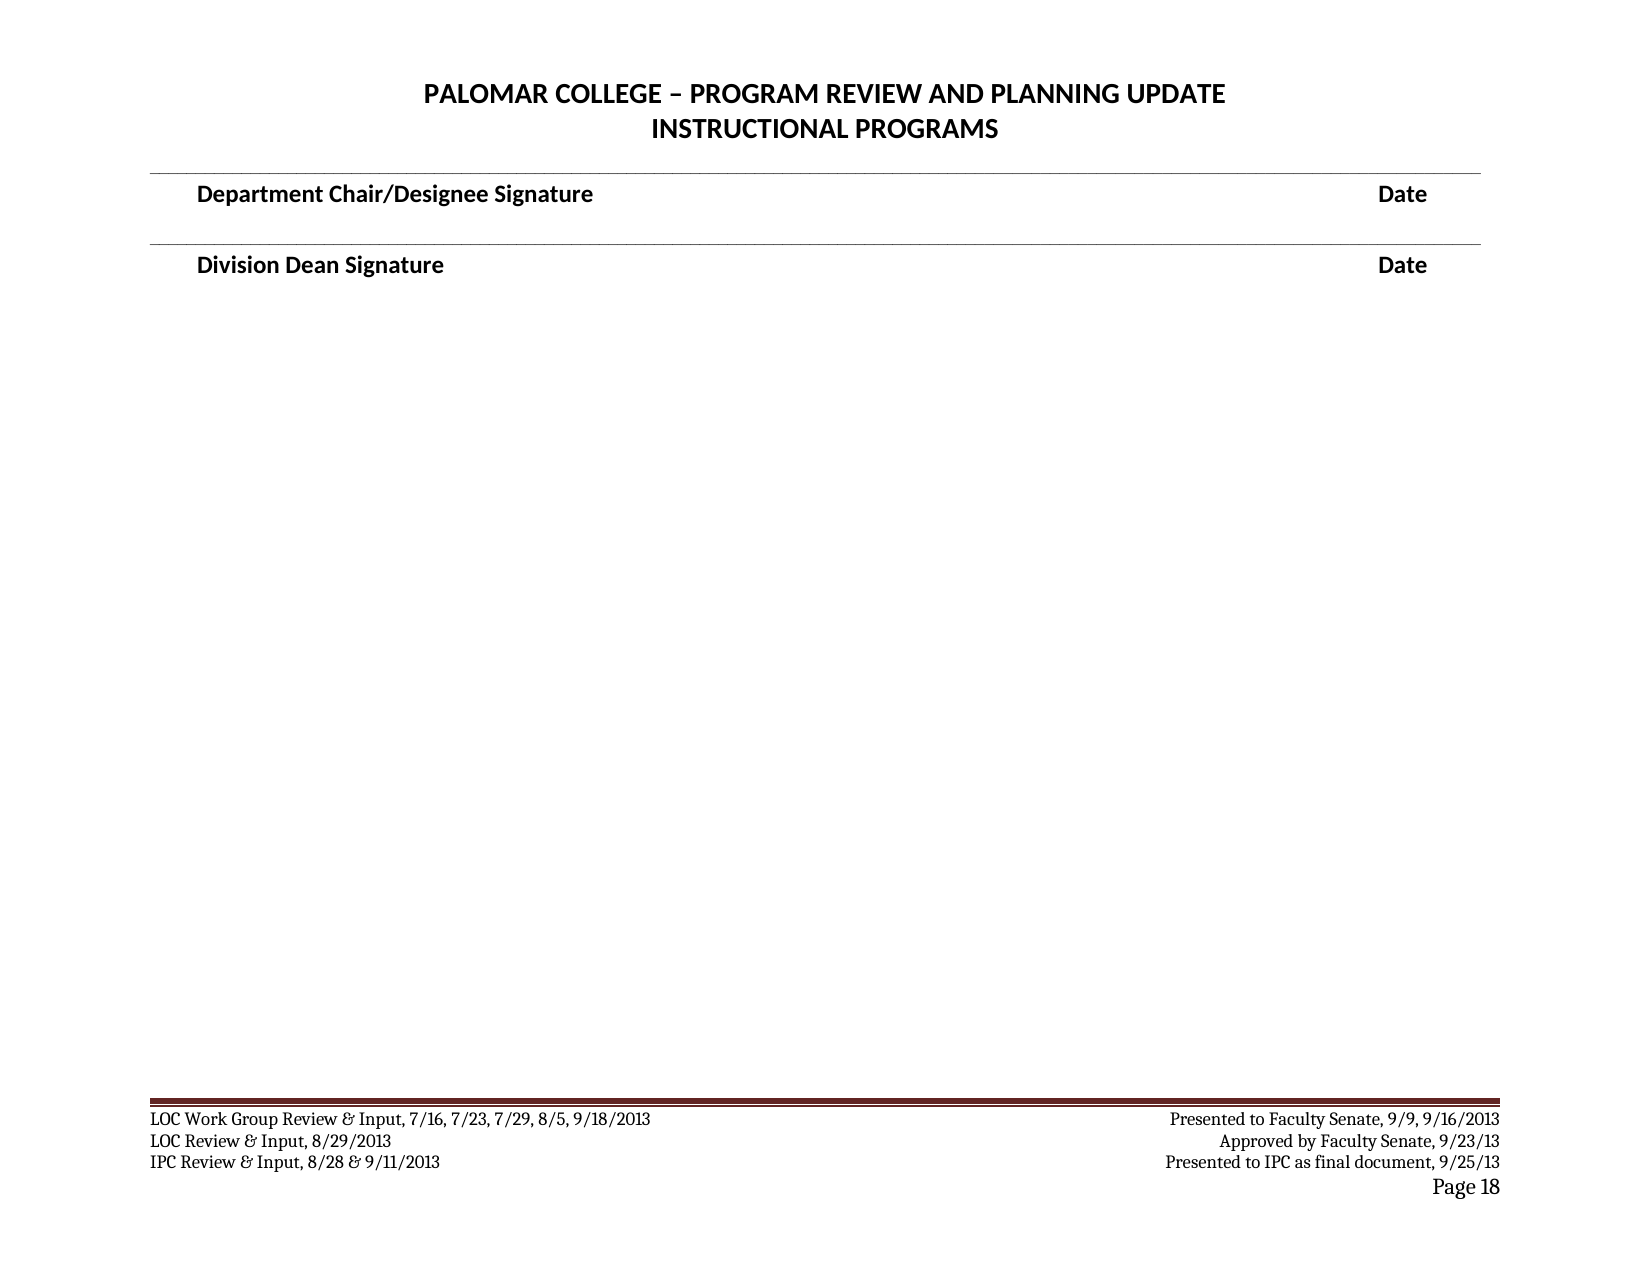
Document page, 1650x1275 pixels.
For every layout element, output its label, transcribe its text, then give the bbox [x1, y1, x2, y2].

text Department Chair/Designee Signature Date [150, 178, 1500, 208]
text Division Dean Signature Date [150, 249, 1500, 279]
